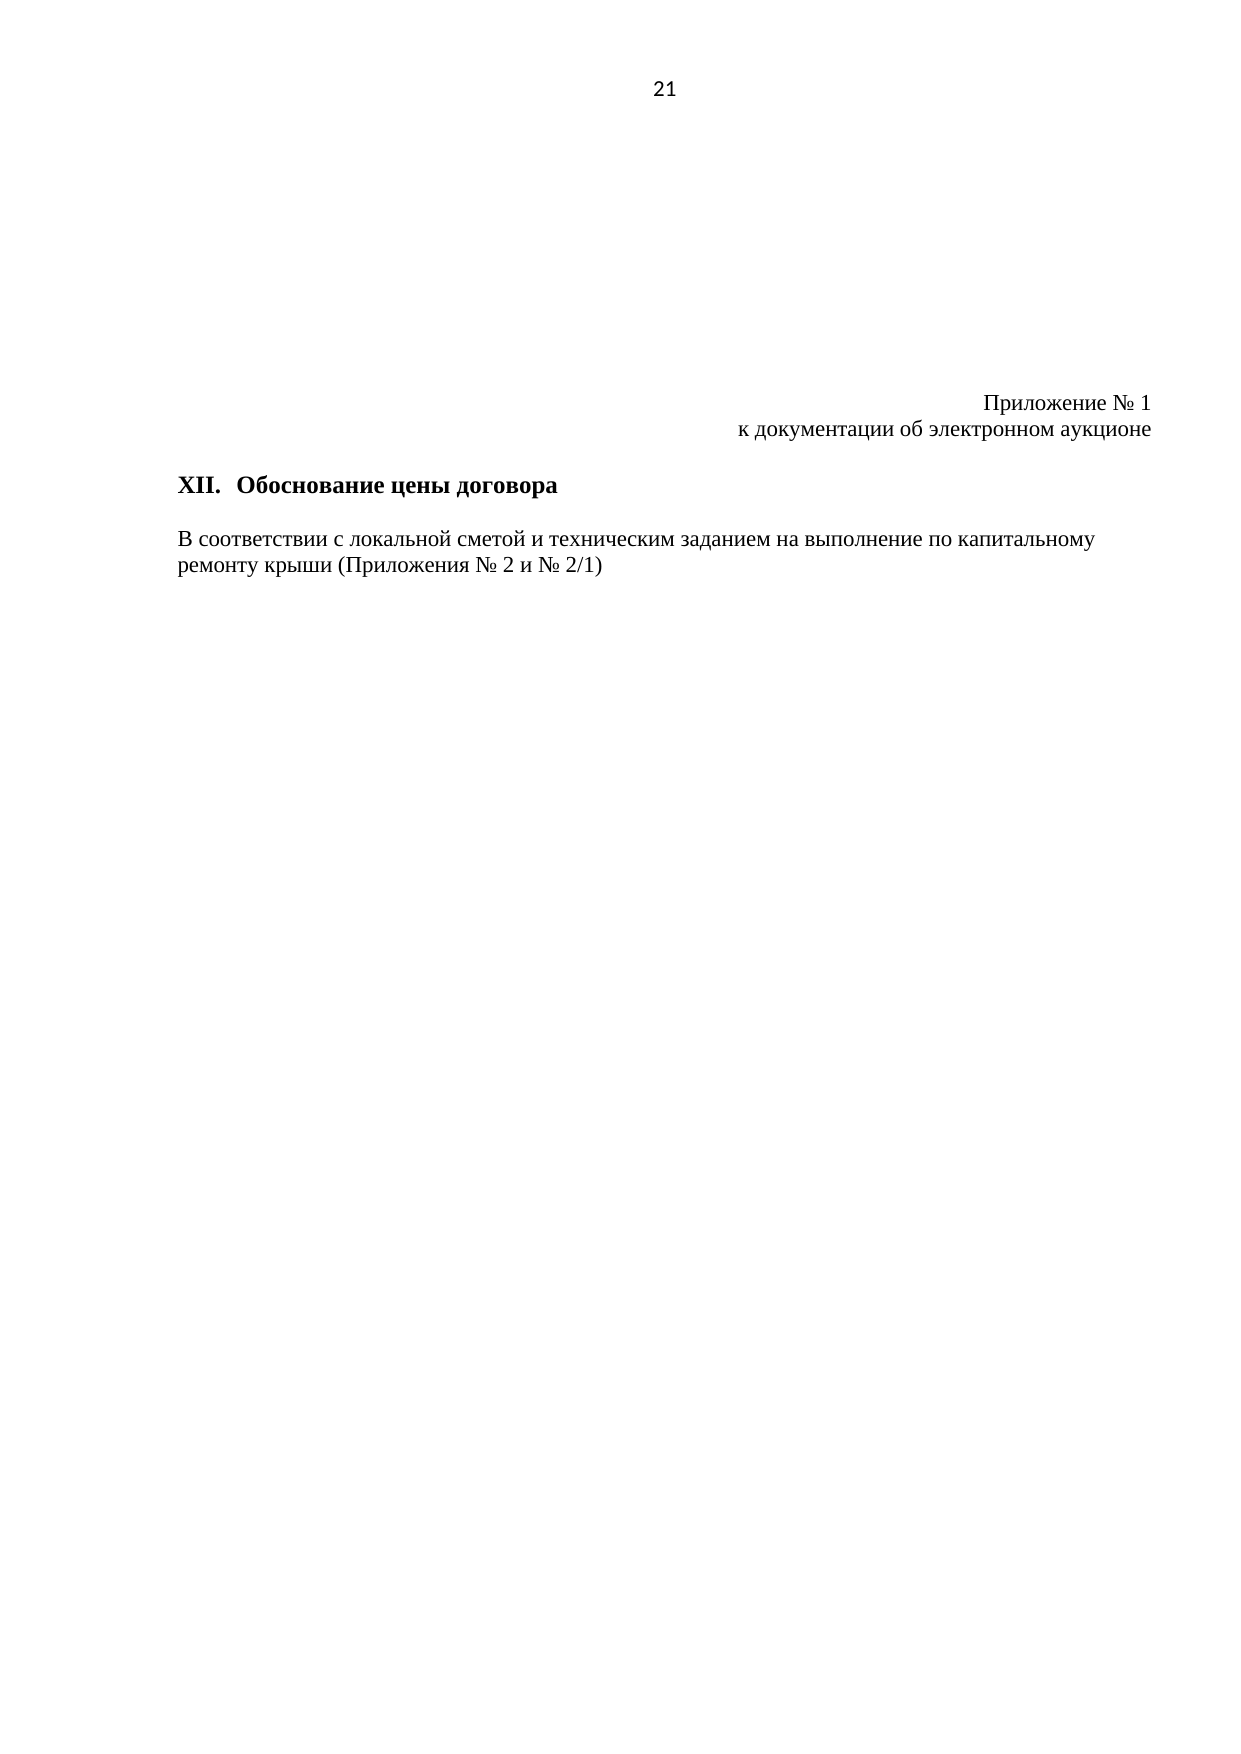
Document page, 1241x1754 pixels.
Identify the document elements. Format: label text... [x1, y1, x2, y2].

list Приложение № 1 [177, 388, 1152, 415]
list к документации об электронном аукционе [177, 415, 1152, 441]
list В соответствии с локальной сметой и техническим заданием на выполнение по капитальному ремонту крыши (Приложения № 2 и № 2/1) [177, 525, 1152, 578]
list Обоснование цены договора [177, 470, 1152, 499]
